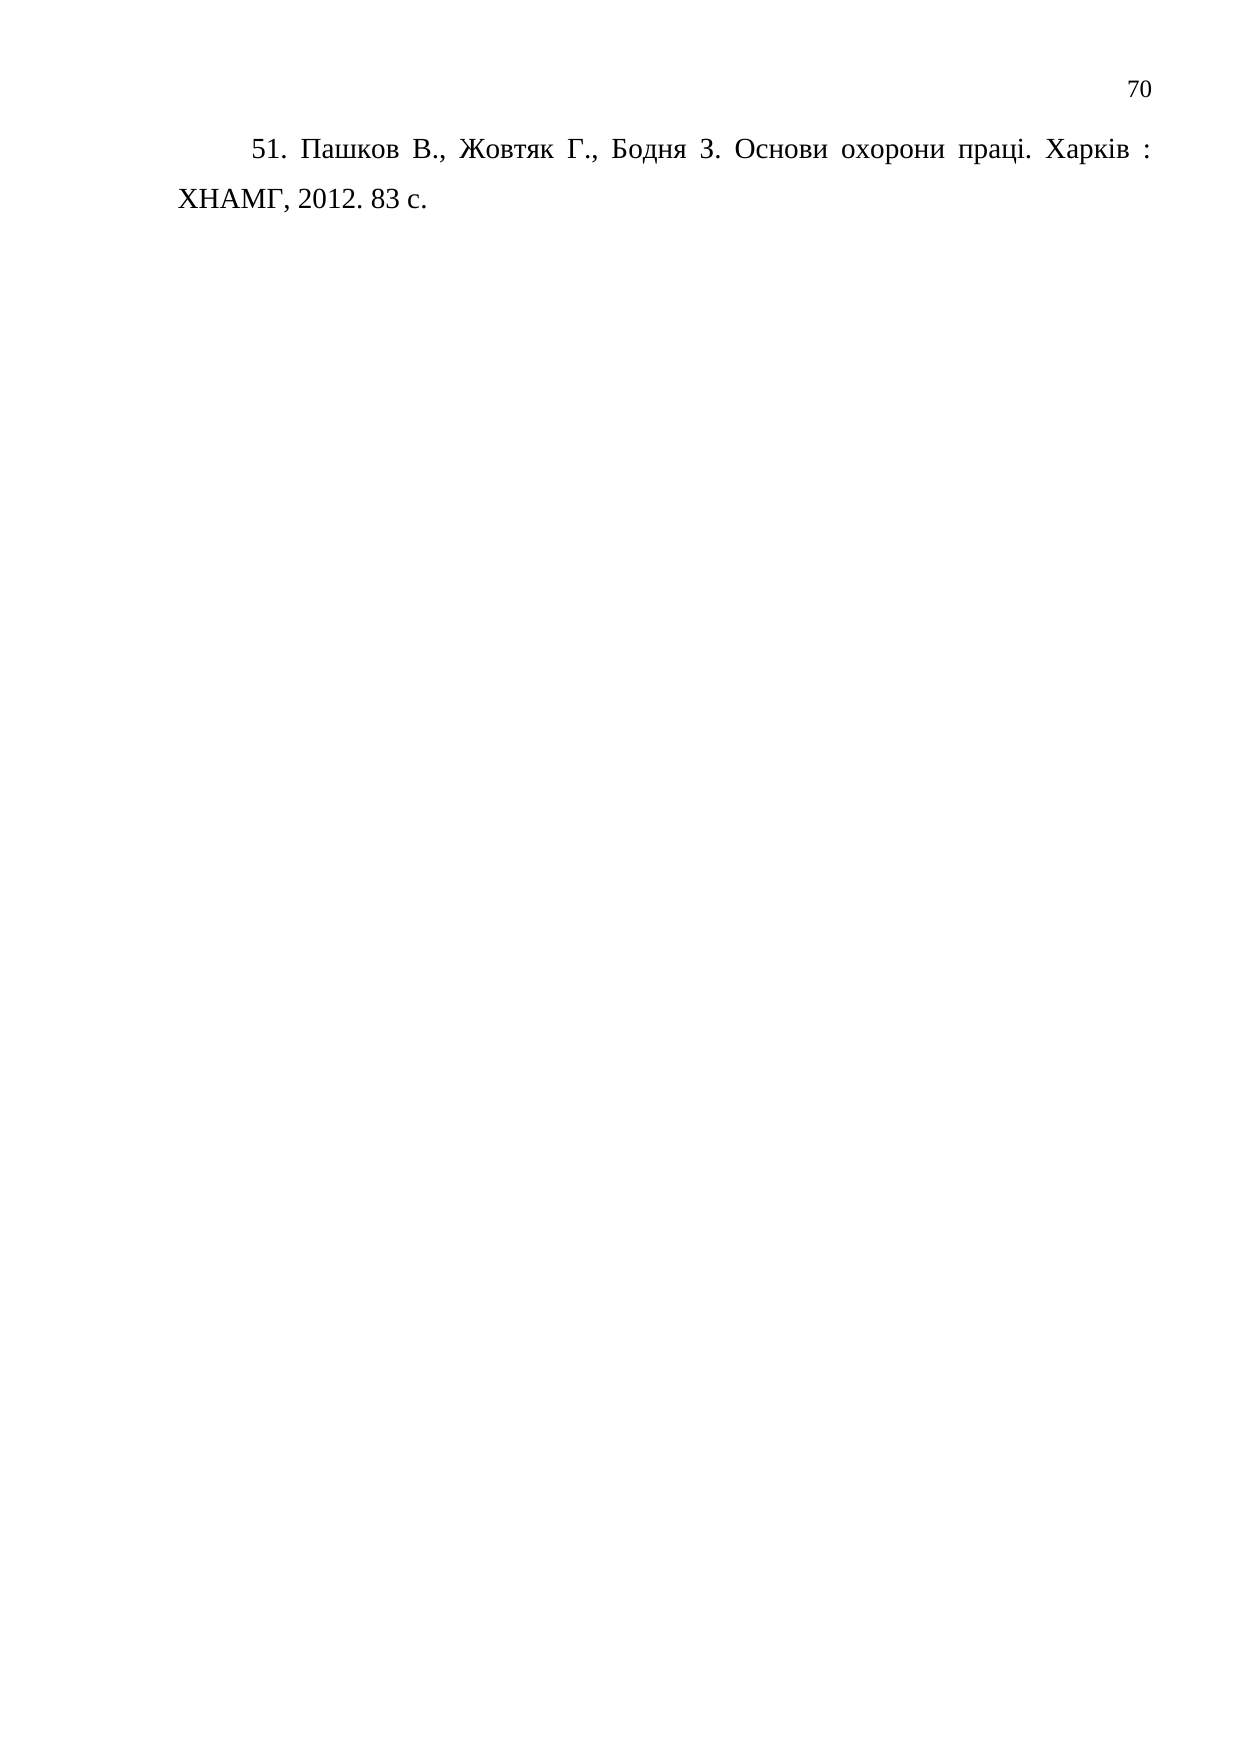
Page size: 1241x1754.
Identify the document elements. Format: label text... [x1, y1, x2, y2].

list 51. Пашков В., Жовтяк Г., Бодня З. Основи охорони праці. Харків : ХНАМГ, 2012. 83 с. [177, 131, 1152, 215]
